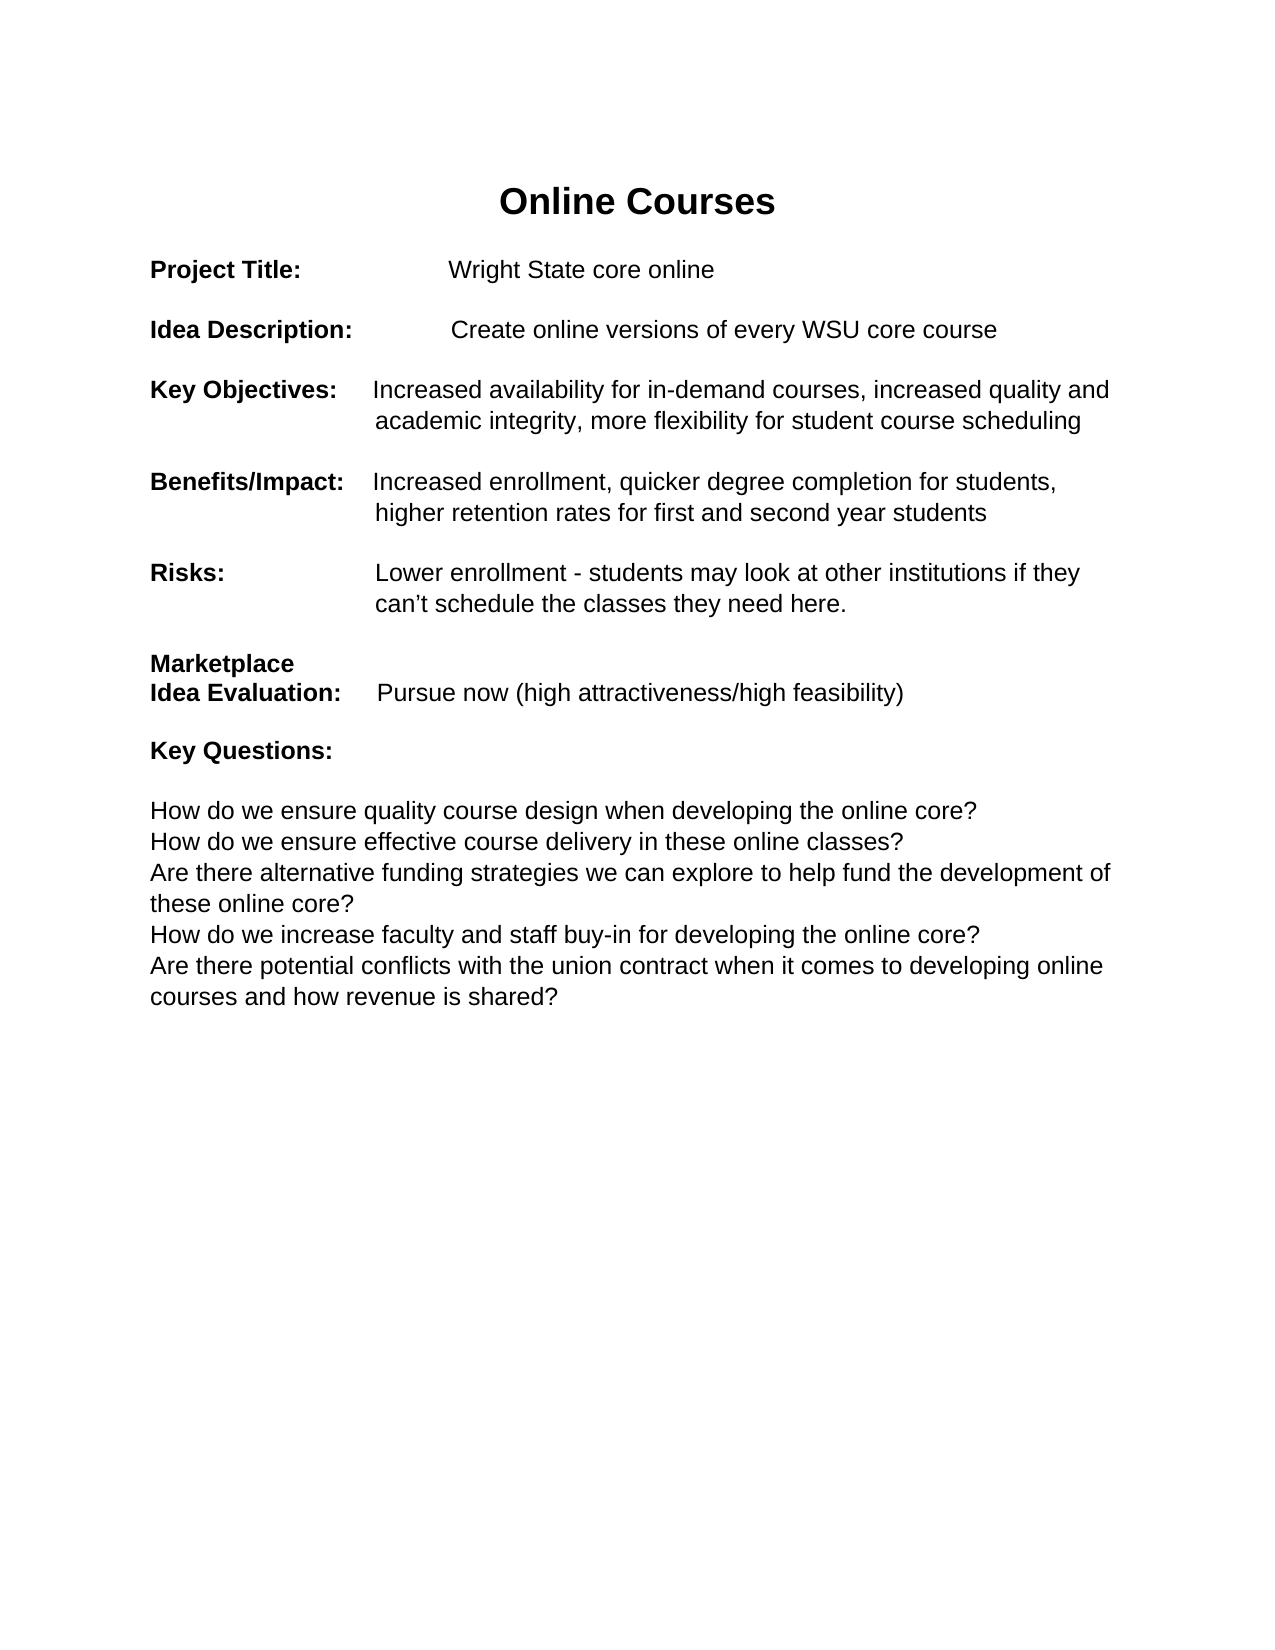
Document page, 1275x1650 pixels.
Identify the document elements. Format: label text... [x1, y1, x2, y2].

text How do we increase faculty and staff buy-in for developing the online core? [150, 920, 1125, 949]
text Online Courses [150, 179, 1125, 222]
text How do we ensure effective course delivery in these online classes? [150, 827, 1125, 856]
text Key Objectives: Increased availability for in-demand courses, increased quality and academic integrity, more flexibility for student course scheduling [150, 375, 1125, 435]
text Risks: Lower enrollment - students may look at other institutions if they can’t schedule the classes they need here. [150, 558, 1125, 618]
text Key Questions: [150, 736, 1125, 764]
text Project Title: Wright State core online [150, 255, 1125, 284]
text Are there potential conflicts with the union contract when it comes to developing online courses and how revenue is shared? [150, 951, 1125, 1011]
text How do we ensure quality course design when developing the online core? [150, 796, 1125, 825]
text Idea Evaluation: Pursue now (high attractiveness/high feasibility) [150, 678, 1125, 707]
text Benefits/Impact: Increased enrollment, quicker degree completion for students, higher retention rates for first and second year students [150, 467, 1125, 526]
text Idea Description: Create online versions of every WSU core course [150, 315, 1125, 344]
text Marketplace [150, 649, 1125, 678]
text Are there alternative funding strategies we can explore to help fund the development of these online core? [150, 858, 1125, 918]
